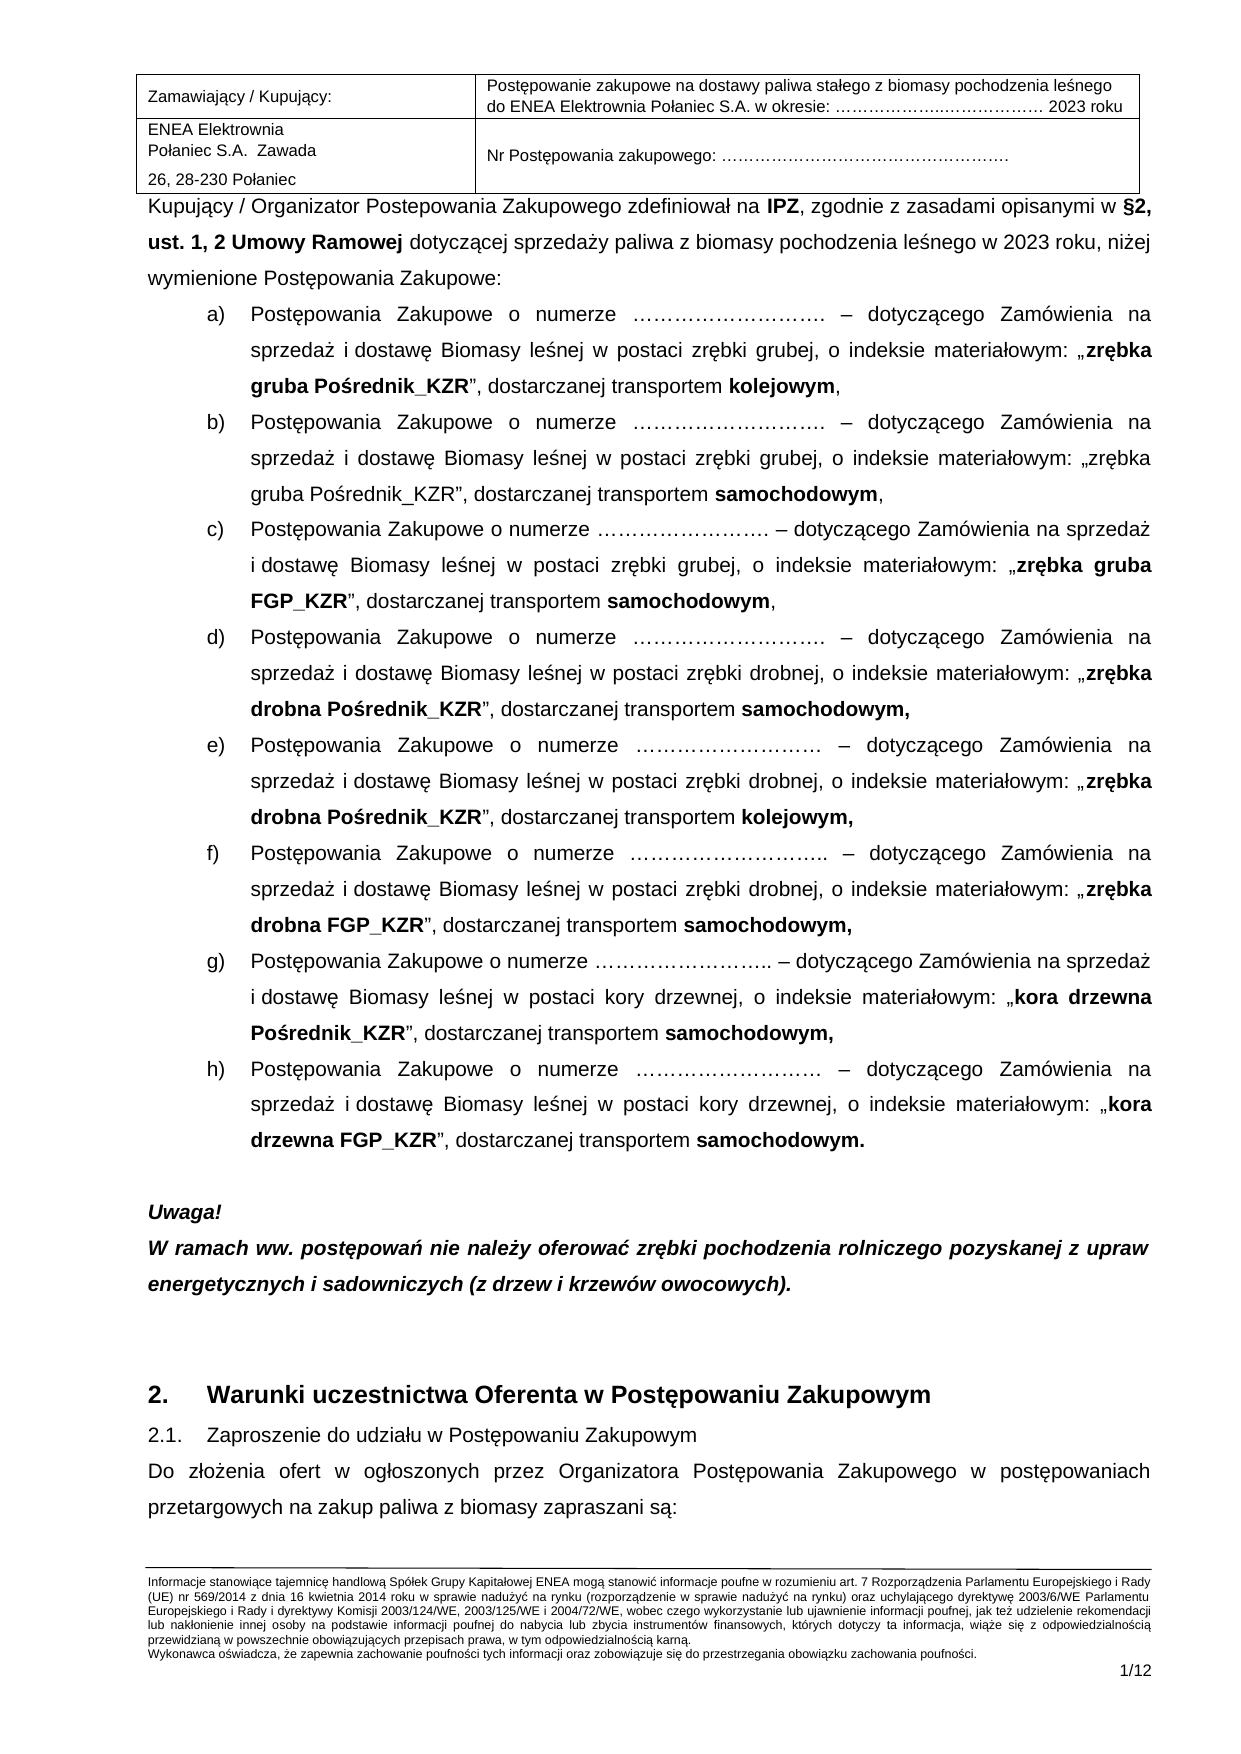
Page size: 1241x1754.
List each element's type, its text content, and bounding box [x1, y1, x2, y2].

list Do złożenia ofert w ogłoszonych przez Organizatora Postępowania Zakupowego w postępowaniach przetargowych na zakup paliwa z biomasy zapraszani są: [148, 1459, 1152, 1519]
list 2.1. Zaproszenie do udziału w Postępowaniu Zakupowym [148, 1423, 1152, 1447]
list Postępowania Zakupowe o numerze ……………………….. – dotyczącego Zamówienia na sprzedaż i dostawę Biomasy leśnej w postaci zrębki drobnej, o indeksie materiałowym: „zrębka drobna FGP_KZR”, dostarczanej transportem samochodowym, [207, 841, 1152, 937]
list Postępowania Zakupowe o numerze ………………………. – dotyczącego Zamówienia na sprzedaż i dostawę Biomasy leśnej w postaci zrębki grubej, o indeksie materiałowym: „zrębka gruba Pośrednik_KZR”, dostarczanej transportem samochodowym, [207, 409, 1152, 505]
list Postępowania Zakupowe o numerze …………………….. – dotyczącego Zamówienia na sprzedaż i dostawę Biomasy leśnej w postaci kory drzewnej, o indeksie materiałowym: „kora drzewna Pośrednik_KZR”, dostarczanej transportem samochodowym, [207, 948, 1152, 1044]
list Postępowania Zakupowe o numerze ………………………. – dotyczącego Zamówienia na sprzedaż i dostawę Biomasy leśnej w postaci zrębki grubej, o indeksie materiałowym: „zrębka gruba Pośrednik_KZR”, dostarczanej transportem kolejowym, [207, 302, 1152, 397]
list Postępowania Zakupowe o numerze ………………………. – dotyczącego Zamówienia na sprzedaż i dostawę Biomasy leśnej w postaci zrębki drobnej, o indeksie materiałowym: „zrębka drobna Pośrednik_KZR”, dostarczanej transportem samochodowym, [207, 625, 1152, 721]
list Postępowania Zakupowe o numerze ……………………. – dotyczącego Zamówienia na sprzedaż i dostawę Biomasy leśnej w postaci zrębki grubej, o indeksie materiałowym: „zrębka gruba FGP_KZR”, dostarczanej transportem samochodowym, [207, 517, 1152, 613]
text Uwaga! [148, 1200, 1152, 1224]
list Warunki uczestnictwa Oferenta w Postępowaniu Zakupowym [148, 1380, 1152, 1408]
text Kupujący / Organizator Postepowania Zakupowego zdefiniował na IPZ, zgodnie z zasadami opisanymi w §2, ust. 1, 2 Umowy Ramowej dotyczącej sprzedaży paliwa z biomasy pochodzenia leśnego w 2023 roku, niżej wymienione Postępowania Zakupowe: [148, 148, 1152, 290]
list Postępowania Zakupowe o numerze ……………………… – dotyczącego Zamówienia na sprzedaż i dostawę Biomasy leśnej w postaci zrębki drobnej, o indeksie materiałowym: „zrębka drobna Pośrednik_KZR”, dostarczanej transportem kolejowym, [207, 733, 1152, 829]
list Postępowania Zakupowe o numerze ……………………… – dotyczącego Zamówienia na sprzedaż i dostawę Biomasy leśnej w postaci kory drzewnej, o indeksie materiałowym: „kora drzewna FGP_KZR”, dostarczanej transportem samochodowym. [207, 1056, 1152, 1152]
text W ramach ww. postępowań nie należy oferować zrębki pochodzenia rolniczego pozyskanej z upraw energetycznych i sadowniczych (z drzew i krzewów owocowych). [148, 1236, 1152, 1296]
